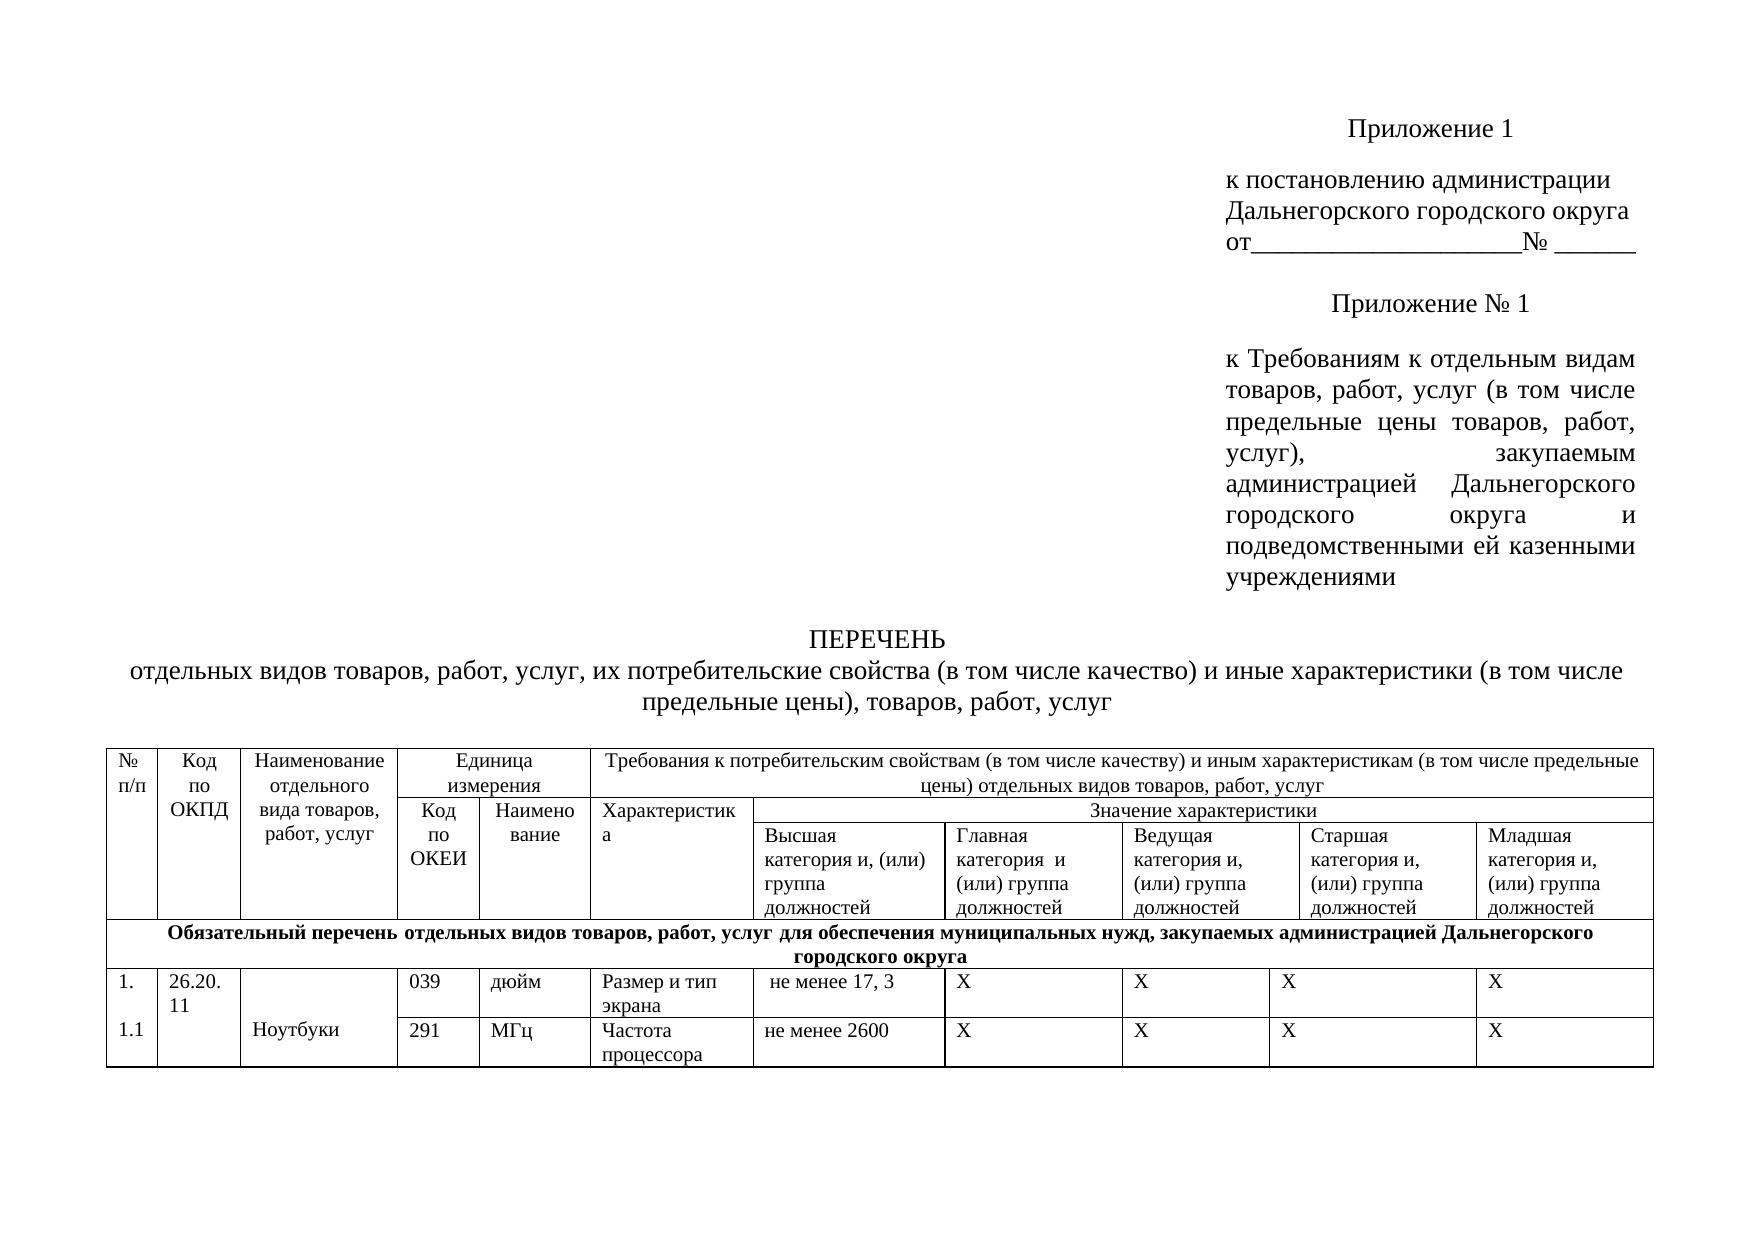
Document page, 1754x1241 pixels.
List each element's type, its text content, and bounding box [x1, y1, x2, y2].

table_header Наименование отдельного вида товаров, работ, услуг [241, 749, 397, 919]
table_cell Характеристика [591, 798, 753, 919]
table_cell Х [1270, 1018, 1476, 1066]
table_cell не менее 17, 3 [754, 969, 944, 1017]
table_cell 1. 1.1 [107, 969, 157, 1066]
text к постановлению администрации [1226, 163, 1636, 194]
table_cell Высшая категория и, (или) группа должностей [754, 823, 944, 919]
table_cell МГц [480, 1018, 590, 1066]
text Дальнегорского городского округа [1226, 194, 1636, 225]
table_cell Х [1477, 969, 1653, 1017]
table_cell Младшая категория и, (или) группа должностей [1477, 823, 1653, 919]
table_cell Старшая категория и, (или) группа должностей [1300, 823, 1476, 919]
table_cell Код по ОКЕИ [398, 798, 479, 919]
table_cell Значение характеристики [754, 798, 1653, 822]
table_header № п/п [107, 749, 157, 919]
table_cell Главная категория и (или) группа должностей [946, 823, 1122, 919]
table_cell Х [946, 1018, 1122, 1066]
table_cell дюйм [480, 969, 590, 1017]
table_cell Х [1270, 969, 1476, 1017]
table_cell 291 [398, 1018, 479, 1066]
table_cell Частота процессора [591, 1018, 753, 1066]
text ПЕРЕЧЕНЬ [118, 623, 1636, 654]
table_cell 039 [398, 969, 479, 1017]
table_cell Х [1477, 1018, 1653, 1066]
table_cell 26.20.11 [158, 969, 240, 1066]
text от____________________№ ______ [1226, 225, 1636, 256]
table_cell Х [1123, 969, 1269, 1017]
table_cell Наименование [480, 798, 590, 919]
table_cell Размер и тип экрана [591, 969, 753, 1017]
table_cell Обязательный перечень отдельных видов товаров, работ, услуг для обеспечения муниципальных нужд, закупаемых администрацией Дальнегорского городского округа [107, 920, 1653, 968]
table_cell не менее 2600 [754, 1018, 944, 1066]
table_cell Х [1123, 1018, 1269, 1066]
table_cell Х [946, 969, 1122, 1017]
table_header Код по ОКПД [158, 749, 240, 919]
text Приложение 1 [1226, 112, 1636, 144]
table_cell Ведущая категория и, (или) группа должностей [1123, 823, 1299, 919]
text к Требованиям к отдельным видам товаров, работ, услуг (в том числе предельные цены товаров, работ, услуг), закупаемым администрацией Дальнегорского городского округа и подведомственными ей казенными учреждениями [1226, 342, 1636, 592]
text отдельных видов товаров, работ, услуг, их потребительские свойства (в том числе качество) и иные характеристики (в том числе предельные цены), товаров, работ, услуг [118, 654, 1636, 716]
table_header Требования к потребительским свойствам (в том числе качеству) и иным характеристикам (в том числе предельные цены) отдельных видов товаров, работ, услуг [591, 749, 1653, 797]
table_header Единица измерения [398, 749, 590, 797]
table_cell Ноутбуки [241, 969, 397, 1066]
text Приложение № 1 [1226, 287, 1636, 318]
